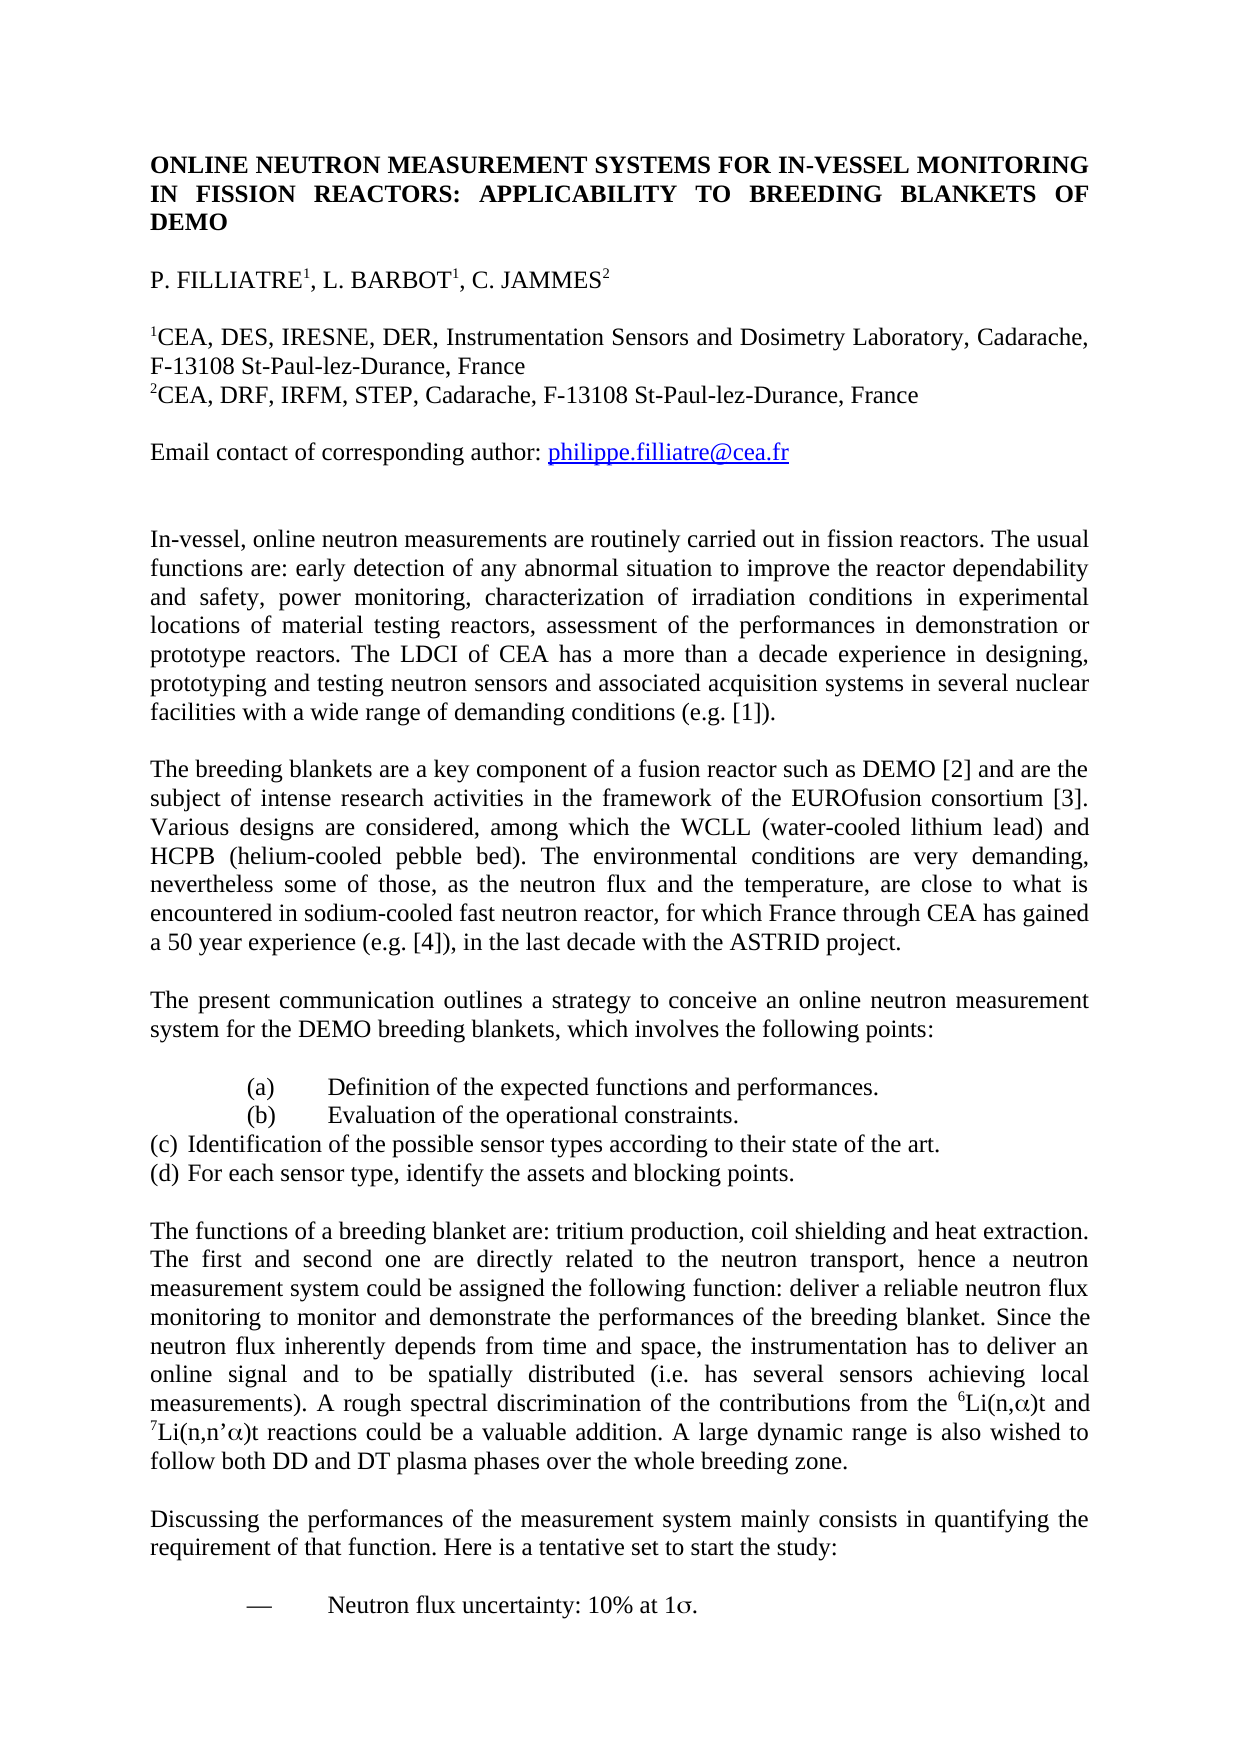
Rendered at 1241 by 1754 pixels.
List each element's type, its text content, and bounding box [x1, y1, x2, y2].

list Evaluation of the operational constraints. [187, 1100, 1090, 1129]
list Identification of the possible sensor types according to their state of the art. [150, 1129, 1090, 1158]
text The functions of a breeding blanket are: tritium production, coil shielding and heat extraction. The first and second one are directly related to the neutron transport, hence a neutron measurement system could be assigned the following function: deliver a reliable neutron flux monitoring to monitor and demonstrate the performances of the breeding blanket. Since the neutron flux inherently depends from time and space, the instrumentation has to deliver an online signal and to be spatially distributed (i.e. has several sensors achieving local measurements). A rough spectral discrimination of the contributions from the 6Li(n,)t and 7Li(n,n’)t reactions could be a valuable addition. A large dynamic range is also wished to follow both DD and DT plasma phases over the whole breeding zone. [150, 1216, 1090, 1474]
list For each sensor type, identify the assets and blocking points. [150, 1158, 1090, 1187]
list Neutron flux uncertainty: 10% at 1. [187, 1590, 1090, 1619]
text P. FILLIATRE1, L. BARBOT1, C. JAMMES2 [150, 265, 1090, 294]
text 1CEA, DES, IRESNE, DER, Instrumentation Sensors and Dosimetry Laboratory, Cadarache, F-13108 St-Paul-lez-Durance, France [150, 322, 1090, 380]
list Definition of the expected functions and performances. [187, 1072, 1090, 1100]
subtitle ONLINE neutron measurement systems for in-vessel monitoring in FISSION reactors: applicability to breeding blankets OF DEMO [150, 150, 1090, 236]
text The breeding blankets are a key component of a fusion reactor such as DEMO [2] and are the subject of intense research activities in the framework of the EUROfusion consortium [3]. Various designs are considered, among which the WCLL (water-cooled lithium lead) and HCPB (helium-cooled pebble bed). The environmental conditions are very demanding, nevertheless some of those, as the neutron flux and the temperature, are close to what is encountered in sodium-cooled fast neutron reactor, for which France through CEA has gained a 50 year experience (e.g. [4]), in the last decade with the ASTRID project. [150, 754, 1090, 956]
text Email contact of corresponding author: philippe.filliatre@cea.fr [150, 437, 1090, 466]
text Discussing the performances of the measurement system mainly consists in quantifying the requirement of that function. Here is a tentative set to start the study: [150, 1504, 1090, 1561]
text 2CEA, DRF, IRFM, STEP, Cadarache, F-13108 St-Paul-lez-Durance, France [150, 380, 1090, 409]
text The present communication outlines a strategy to conceive an online neutron measurement system for the DEMO breeding blankets, which involves the following points: [150, 985, 1090, 1042]
text In-vessel, online neutron measurements are routinely carried out in fission reactors. The usual functions are: early detection of any abnormal situation to improve the reactor dependability and safety, power monitoring, characterization of irradiation conditions in experimental locations of material testing reactors, assessment of the performances in demonstration or prototype reactors. The LDCI of CEA has a more than a decade experience in designing, prototyping and testing neutron sensors and associated acquisition systems in several nuclear facilities with a wide range of demanding conditions (e.g. [1]). [150, 524, 1090, 725]
